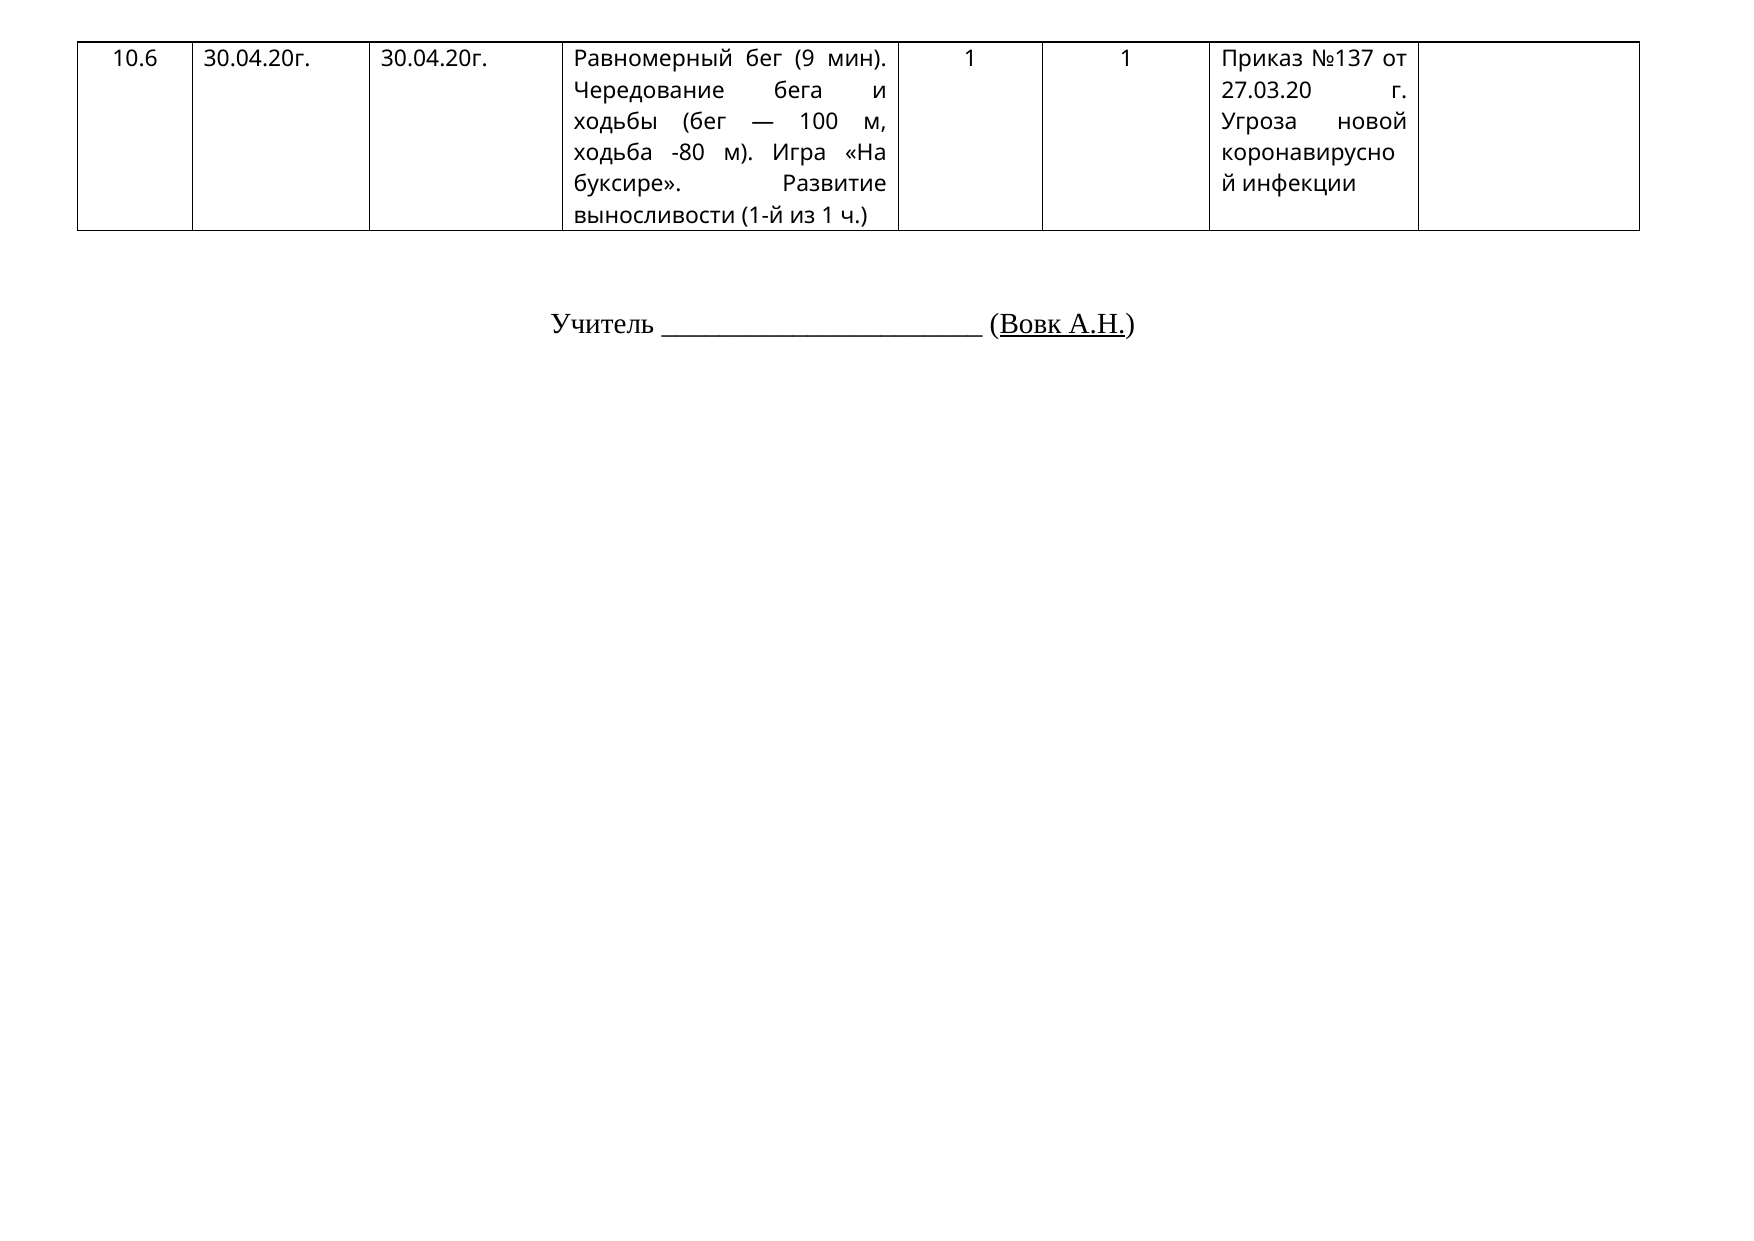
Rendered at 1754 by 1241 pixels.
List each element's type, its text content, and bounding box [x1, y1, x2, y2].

table_cell 1 [899, 43, 1042, 230]
table_cell 30.04.20г. [193, 43, 369, 230]
table_cell 1 [1043, 43, 1209, 230]
table_cell 30.04.20г. [370, 43, 562, 230]
table_cell Равномерный бег (9 мин). Чередование бега и ходьбы (бег — 100 м, ходьба -80 м). Игра «На буксире». Развитие выносливости (1-й из 1 ч.) [563, 43, 898, 230]
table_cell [1210, 43, 1418, 230]
text Учитель ______________________ (Вовк А.Н.) [89, 306, 1713, 339]
table_cell 10.6 [78, 43, 192, 230]
table_cell [1419, 43, 1639, 230]
